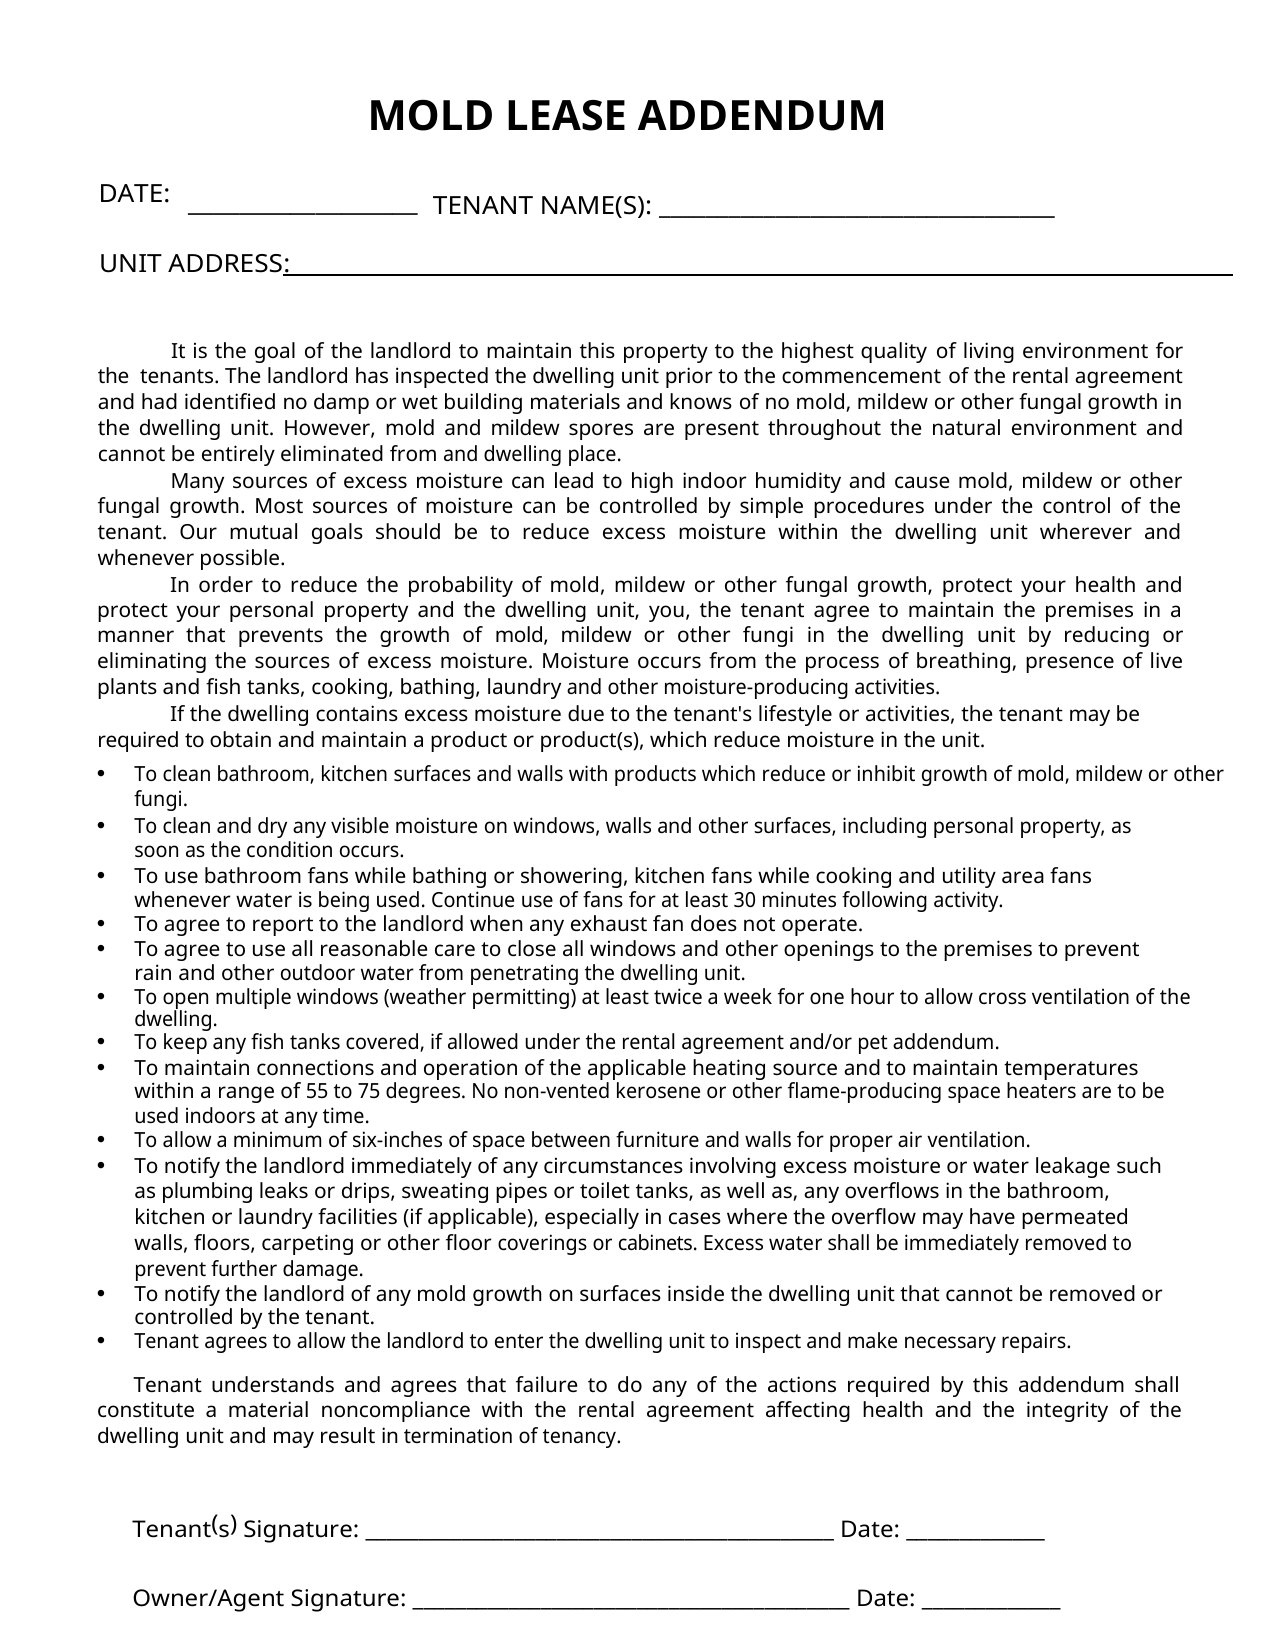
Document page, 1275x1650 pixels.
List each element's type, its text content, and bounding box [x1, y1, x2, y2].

text In order to reduce the probability of mold, mildew or other fungal growth, protect your health and protect your personal property and the dwelling unit, you, the tenant agree to maintain the premises in a manner that prevents the growth of mold, mildew or other fungi in the dwelling unit by reducing or eliminating the sources of excess moisture. Moisture occurs from the process of breathing, presence of live plants and fish tanks, cooking, bathing, laundry and other moisture-producing activities. [97, 571, 1184, 701]
list To open multiple windows (weather permitting) at least twice a week for one hour to allow cross ventilation of the dwelling. [97, 987, 1246, 1031]
subtitle DATE: [98, 175, 176, 209]
text Many sources of excess moisture can lead to high indoor humidity and cause mold, mildew or other fungal growth. Most sources of moisture can be controlled by simple procedures under the control of the tenant. Our mutual goals should be to reduce excess moisture within the dwelling unit wherever and whenever possible. [97, 468, 1183, 571]
list To maintain connections and operation of the applicable heating source and to maintain temperatures within a range of 55 to 75 degrees. No non-vented kerosene or other flame-producing space heaters are to be used indoors at any time. [97, 1055, 1167, 1130]
text If the dwelling contains excess moisture due to the tenant's lifestyle or activities, the tenant may be required to obtain and maintain a product or product(s), which reduce moisture in the unit. [97, 701, 1186, 753]
text Owner/Agent Signature: _________________________________________ Date: _____________ [132, 1582, 1246, 1621]
list To agree to use all reasonable care to close all windows and other openings to the premises to prevent rain and other outdoor water from penetrating the dwelling unit. [97, 937, 1181, 987]
list Tenant agrees to allow the landlord to enter the dwelling unit to inspect and make necessary repairs. [97, 1329, 1246, 1353]
list To agree to report to the landlord when any exhaust fan does not operate. [97, 914, 1246, 936]
list To clean bathroom, kitchen surfaces and walls with products which reduce or inhibit growth of mold, mildew or other fungi. [97, 761, 1246, 812]
list To use bathroom fans while bathing or showering, kitchen fans while cooking and utility area fans whenever water is being used. Continue use of fans for at least 30 minutes following activity. [97, 864, 1135, 914]
list To allow a minimum of six-inches of space between furniture and walls for proper air ventilation. [97, 1130, 1246, 1152]
text MOLD LEASE ADDENDUM [8, 85, 1246, 142]
list To notify the landlord immediately of any circumstances involving excess moisture or water leakage such as plumbing leaks or drips, sweating pipes or toilet tanks, as well as, any overflows in the bathroom, kitchen or laundry facilities (if applicable), especially in cases where the overflow may have permeated walls, floors, carpeting or other floor coverings or cabinets. Excess water shall be immediately removed to prevent further damage. [97, 1152, 1172, 1282]
text Tenant(s) Signature: ____________________________________________ Date: _____________ [132, 1507, 1246, 1551]
subtitle _________ TENANT NAME(S): __________________________________ [188, 185, 1246, 222]
text UNIT ADDRESS: [99, 246, 1246, 281]
list To clean and dry any visible moisture on windows, walls and other surfaces, including personal property, as soon as the condition occurs. [97, 813, 1162, 864]
text It is the goal of the landlord to maintain this property to the highest quality of living environment for the tenants. The landlord has inspected the dwelling unit prior to the commencement of the rental agreement and had identified no damp or wet building materials and knows of no mold, mildew or other fungal growth in the dwelling unit. However, mold and mildew spores are present throughout the natural environment and cannot be entirely eliminated from and dwelling place. [98, 338, 1183, 468]
list To notify the landlord of any mold growth on surfaces inside the dwelling unit that cannot be removed or controlled by the tenant. [97, 1283, 1167, 1329]
text Tenant understands and agrees that failure to do any of the actions required by this addendum shall constitute a material noncompliance with the rental agreement affecting health and the integrity of the dwelling unit and may result in termination of tenancy. [97, 1372, 1182, 1450]
list To keep any fish tanks covered, if allowed under the rental agreement and/or pet addendum. [97, 1031, 1246, 1054]
